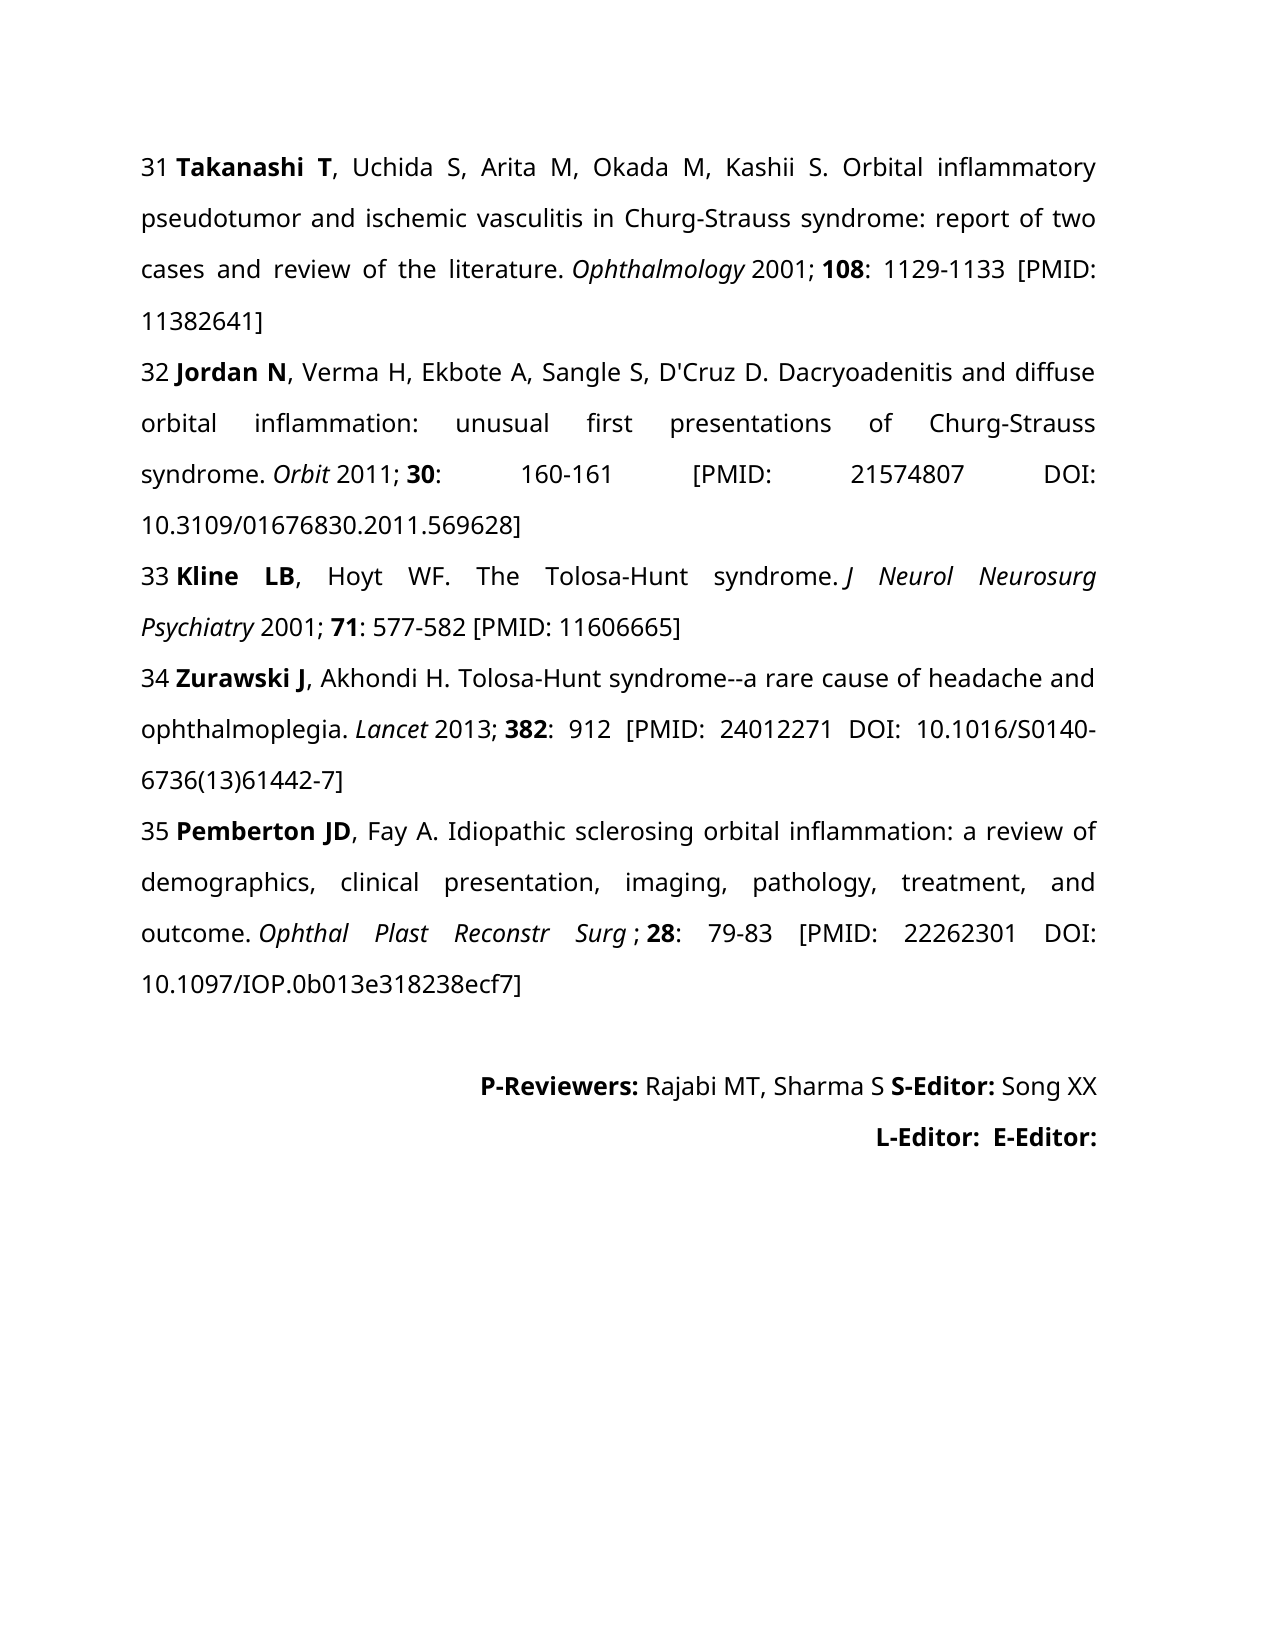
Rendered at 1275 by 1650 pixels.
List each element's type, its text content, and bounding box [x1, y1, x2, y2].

text 35 Pemberton JD, Fay A. Idiopathic sclerosing orbital inflammation: a review of demographics, clinical presentation, imaging, pathology, treatment, and outcome. Ophthal Plast Reconstr Surg ; 28: 79-83 [PMID: 22262301 DOI: 10.1097/IOP.0b013e318238ecf7] [141, 813, 1097, 1001]
text 34 Zurawski J, Akhondi H. Tolosa-Hunt syndrome--a rare cause of headache and ophthalmoplegia. Lancet 2013; 382: 912 [PMID: 24012271 DOI: 10.1016/S0140-6736(13)61442-7] [141, 660, 1097, 797]
text 31 Takanashi T, Uchida S, Arita M, Okada M, Kashii S. Orbital inflammatory pseudotumor and ischemic vasculitis in Churg-Strauss syndrome: report of two cases and review of the literature. Ophthalmology 2001; 108: 1129-1133 [PMID: 11382641] [141, 150, 1097, 337]
text 33 Kline LB, Hoyt WF. The Tolosa-Hunt syndrome. J Neurol Neurosurg Psychiatry 2001; 71: 577-582 [PMID: 11606665] [141, 558, 1097, 643]
text 32 Jordan N, Verma H, Ekbote A, Sangle S, D'Cruz D. Dacryoadenitis and diffuse orbital inflammation: unusual first presentations of Churg-Strauss syndrome. Orbit 2011; 30: 160-161 [PMID: 21574807 DOI: 10.3109/01676830.2011.569628] [141, 354, 1097, 541]
text L-Editor: E-Editor: [141, 1120, 1097, 1154]
text P-Reviewers: Rajabi MT, Sharma S S-Editor: Song XX [141, 1069, 1097, 1103]
